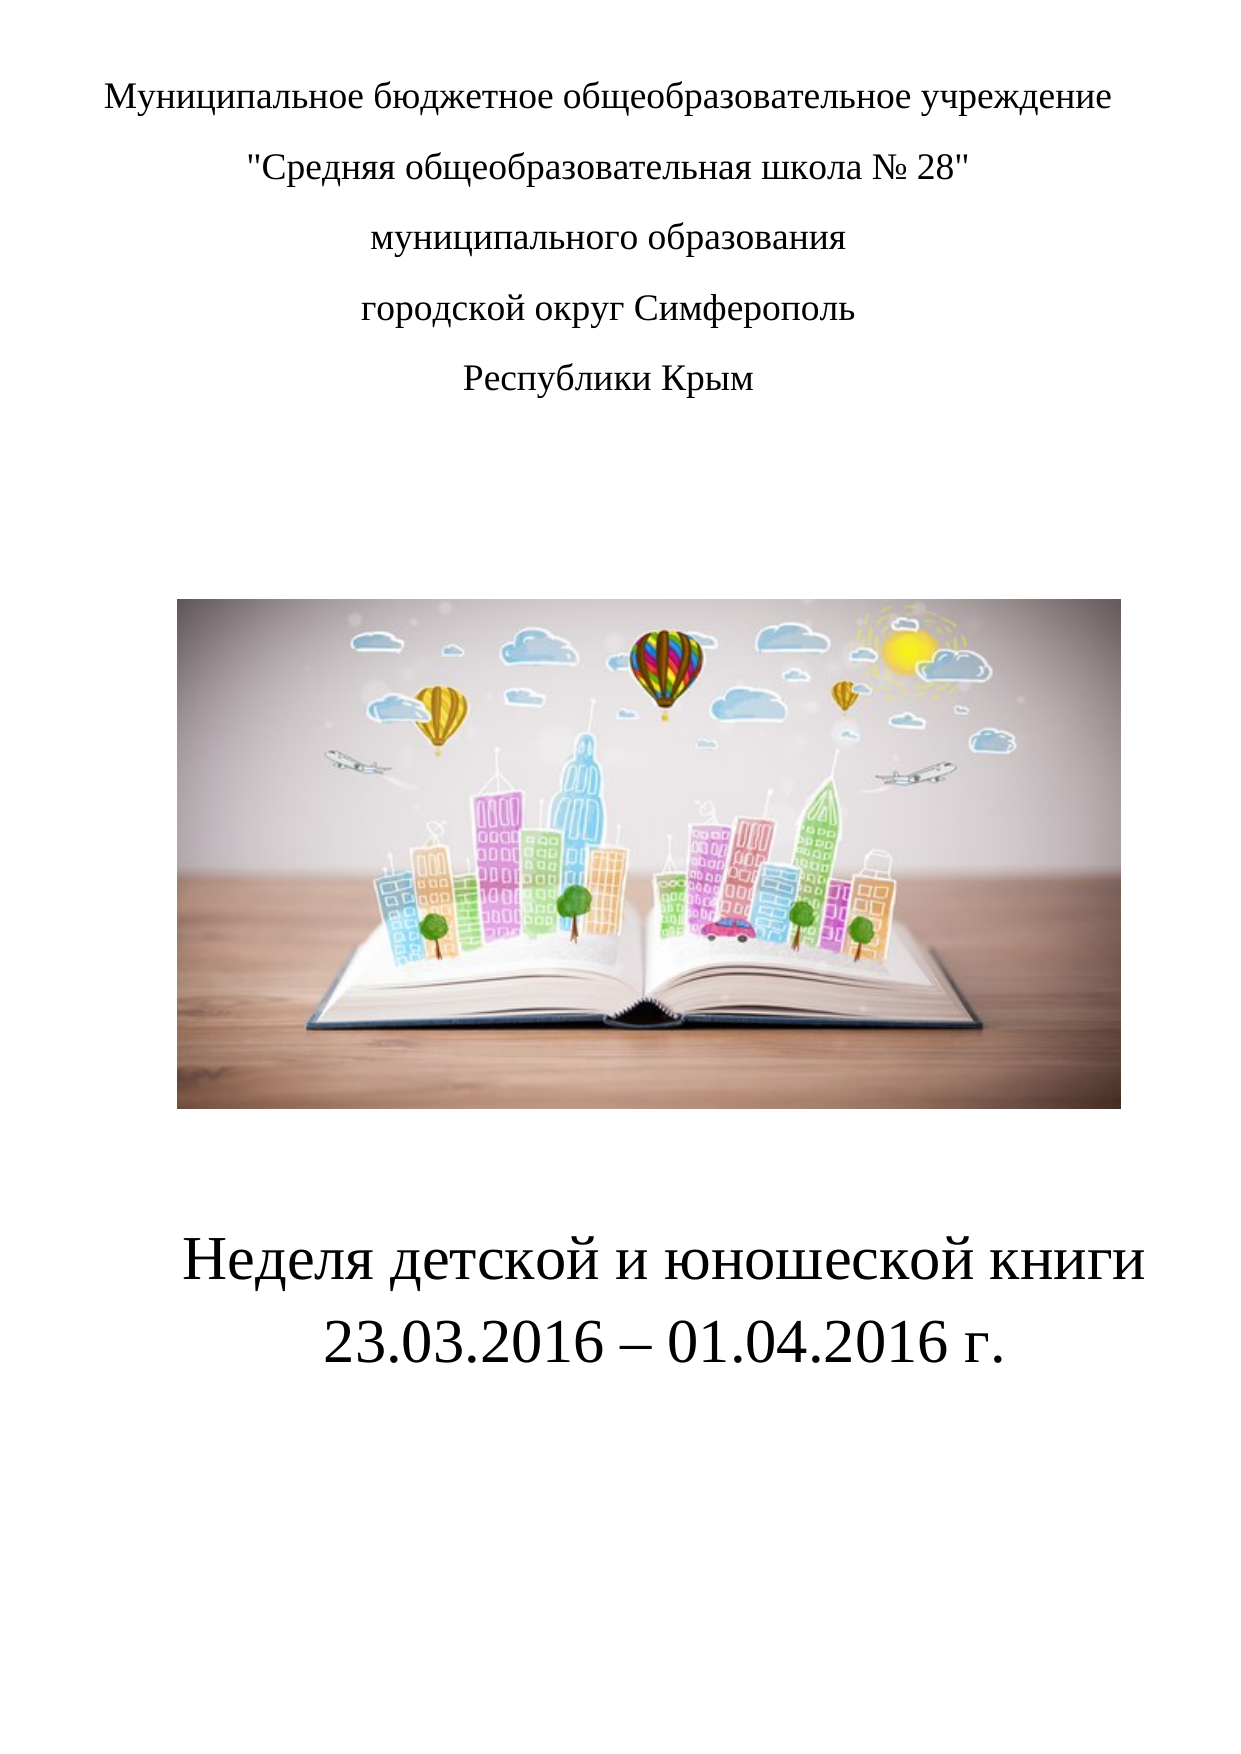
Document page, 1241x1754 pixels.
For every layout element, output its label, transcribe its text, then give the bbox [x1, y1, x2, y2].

text "Средняя общеобразовательная школа № 28" [65, 144, 1152, 187]
text муниципального образования [65, 215, 1152, 258]
text Неделя детской и юношеской книги 23.03.2016 – 01.04.2016 г. [177, 1221, 1152, 1376]
text Республики Крым [65, 356, 1152, 399]
text городской округ Симферополь [65, 285, 1152, 328]
picture [177, 599, 1121, 1109]
text Муниципальное бюджетное общеобразовательное учреждение [65, 74, 1152, 117]
